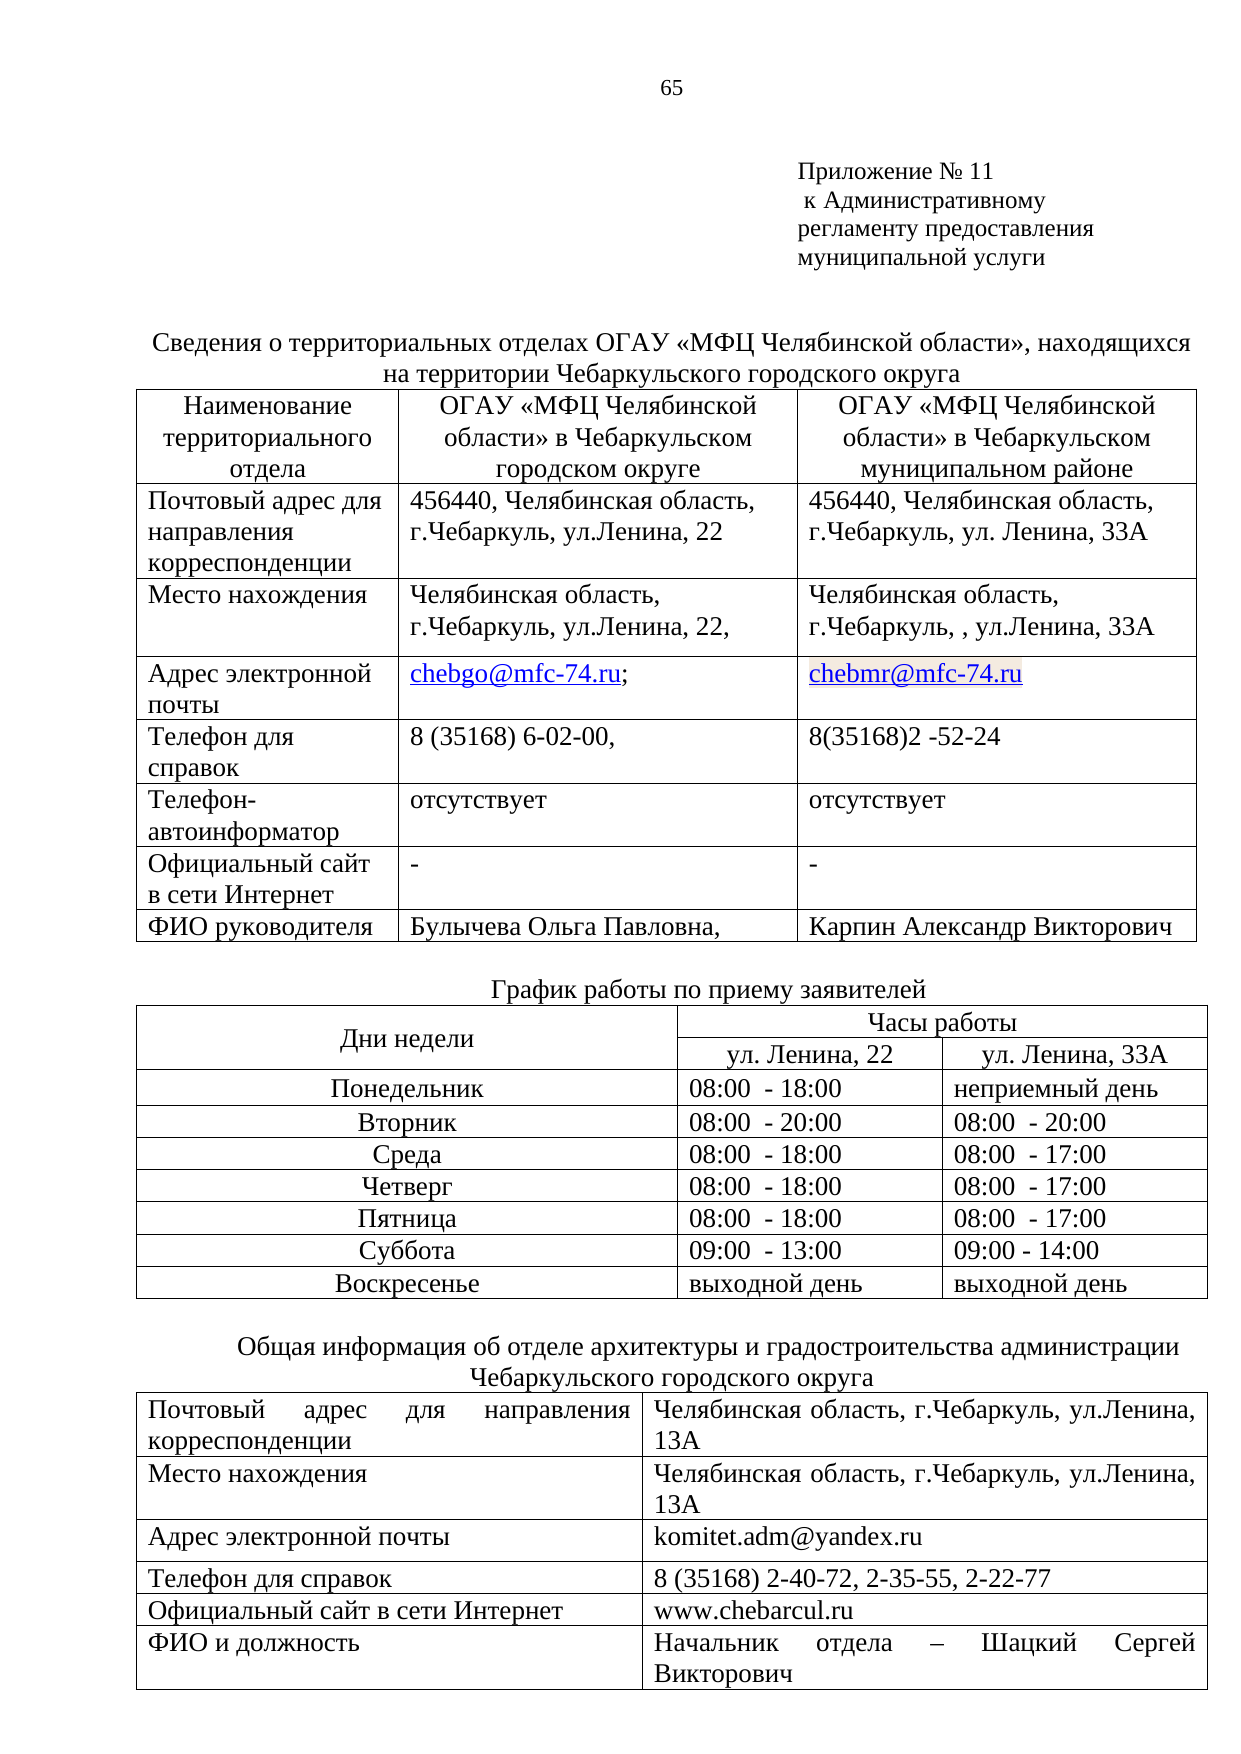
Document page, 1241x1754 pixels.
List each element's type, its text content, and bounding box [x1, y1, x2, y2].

table_cell выходной день [678, 1267, 942, 1298]
table_cell Суббота [137, 1235, 677, 1266]
text к Административному регламенту предоставления муниципальной услуги [797, 185, 1173, 271]
table_cell 456440, Челябинская область, г.Чебаркуль, ул. Ленина, 33А [798, 484, 1196, 577]
table_cell ФИО и должность [137, 1626, 642, 1689]
table_cell Официальный сайт в сети Интернет [137, 847, 398, 909]
table_cell 08:00 - 18:00 [678, 1138, 942, 1169]
table_header Дни недели [137, 1006, 677, 1069]
table_cell 08:00 - 18:00 [678, 1202, 942, 1233]
table_cell 08:00 - 20:00 [943, 1106, 1207, 1137]
table_cell Почтовый адрес для направления корреспонденции [137, 484, 398, 577]
table_cell - [798, 847, 1196, 909]
table_cell 08:00 - 18:00 [678, 1170, 942, 1201]
text График работы по приему заявителей [148, 973, 1196, 1004]
table_cell Адрес электронной почты [137, 657, 398, 719]
text Сведения о территориальных отделах ОГАУ «МФЦ Челябинской области», находящихся на территории Чебаркульского городского округа [148, 326, 1196, 388]
text Общая информация об отделе архитектуры и градостроительства администрации Чебаркульского городского округа [148, 1330, 1196, 1392]
table_cell отсутствует [798, 784, 1196, 846]
table_cell Телефон для справок [137, 1562, 642, 1593]
table_cell 8 (35168) 6-02-00, [399, 720, 797, 782]
table_cell 08:00 - 18:00 [678, 1070, 942, 1105]
table_cell отсутствует [399, 784, 797, 846]
table_cell chebmr@mfc-74.ru [798, 657, 1196, 719]
table_cell Четверг [137, 1170, 677, 1201]
table_header Часы работы [678, 1006, 1207, 1037]
table_header Челябинская область, г.Чебаркуль, ул.Ленина, 13А [643, 1393, 1207, 1456]
table_cell www.chebarcul.ru [643, 1594, 1207, 1625]
table_cell chebgo@mfc-74.ru; [399, 657, 797, 719]
table_cell - [399, 847, 797, 909]
table_cell Телефон для справок [137, 720, 398, 782]
table_cell неприемный день [943, 1070, 1207, 1105]
table_cell 08:00 - 20:00 [678, 1106, 942, 1137]
table_cell Место нахождения [137, 1457, 642, 1519]
table_cell 456440, Челябинская область, г.Чебаркуль, ул.Ленина, 22 [399, 484, 797, 577]
table_cell Адрес электронной почты [137, 1520, 642, 1561]
table_cell Официальный сайт в сети Интернет [137, 1594, 642, 1625]
table_cell 08:00 - 17:00 [943, 1202, 1207, 1233]
table_cell 08:00 - 17:00 [943, 1138, 1207, 1169]
table_cell 8(35168)2 -52-24 [798, 720, 1196, 782]
table_cell выходной день [943, 1267, 1207, 1298]
table_cell Челябинская область, г.Чебаркуль, ул.Ленина, 13А [643, 1457, 1207, 1519]
table_cell Булычева Ольга Павловна, [399, 910, 797, 941]
table_cell ФИО руководителя [137, 910, 398, 941]
table_cell 09:00 - 13:00 [678, 1235, 942, 1266]
table_cell Среда [137, 1138, 677, 1169]
table_header Почтовый адрес для направления корреспонденции [137, 1393, 642, 1456]
table_cell komitet.adm@yandex.ru [643, 1520, 1207, 1561]
table_cell Начальник отдела – Шацкий Сергей Викторович [643, 1626, 1207, 1689]
table_cell Карпин Александр Викторович [798, 910, 1196, 941]
table_cell Понедельник [137, 1070, 677, 1105]
table_cell Телефон-автоинформатор [137, 784, 398, 846]
table_cell 8 (35168) 2-40-72, 2-35-55, 2-22-77 [643, 1562, 1207, 1593]
table_header ОГАУ «МФЦ Челябинской области» в Чебаркульском муниципальном районе [798, 390, 1196, 483]
table_cell 08:00 - 17:00 [943, 1170, 1207, 1201]
table_cell Место нахождения [137, 579, 398, 656]
table_cell Челябинская область, г.Чебаркуль, ул.Ленина, 22, [399, 579, 797, 656]
table_cell ул. Ленина, 22 [678, 1038, 942, 1069]
table_cell ул. Ленина, 33А [943, 1038, 1207, 1069]
table_cell Челябинская область, г.Чебаркуль, , ул.Ленина, 33А [798, 579, 1196, 656]
table_cell Воскресенье [137, 1267, 677, 1298]
table_header ОГАУ «МФЦ Челябинской области» в Чебаркульском городском округе [399, 390, 797, 483]
text Приложение № 11 [797, 156, 1173, 185]
table_cell Пятница [137, 1202, 677, 1233]
table_cell 09:00 - 14:00 [943, 1235, 1207, 1266]
table_cell Вторник [137, 1106, 677, 1137]
table_header Наименование территориального отдела [137, 390, 398, 483]
